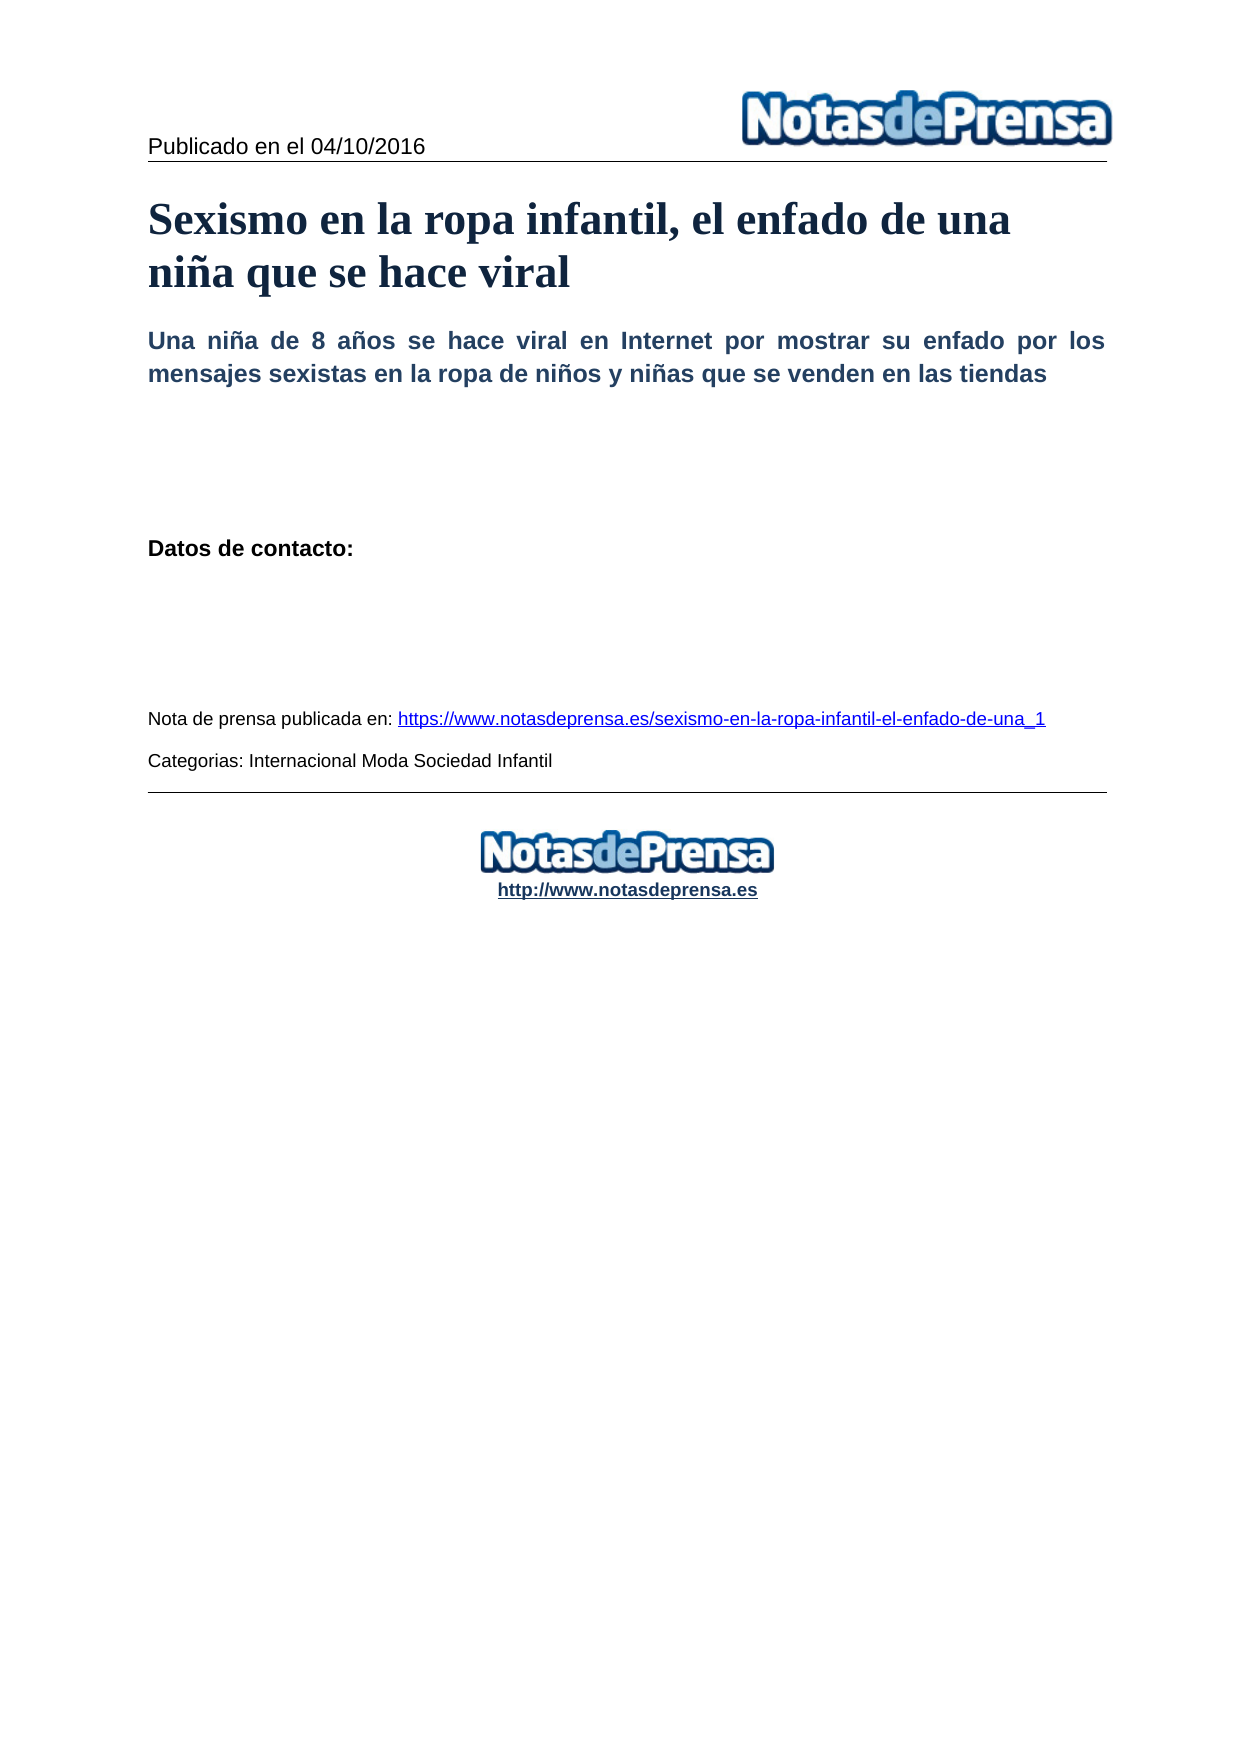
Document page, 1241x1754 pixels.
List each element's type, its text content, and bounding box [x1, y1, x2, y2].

text Categorias: Internacional Moda Sociedad Infantil [148, 750, 1107, 771]
text Publicado en el 04/10/2016 [148, 133, 1107, 161]
subtitle Una niña de 8 años se hace viral en Internet por mostrar su enfado por los mensajes sexistas en la ropa de niños y niñas que se venden en las tiendas [148, 326, 1107, 388]
picture [742, 90, 1113, 148]
text Nota de prensa publicada en: https://www.notasdeprensa.es/sexismo-en-la-ropa-infantil-el-enfado-de-una_1 [148, 707, 1107, 729]
subtitle Sexismo en la ropa infantil, el enfado de una niña que se hace viral [148, 192, 1107, 297]
picture [480, 829, 775, 875]
text Datos de contacto: [148, 535, 1107, 562]
text http://www.notasdeprensa.es [148, 879, 1107, 901]
